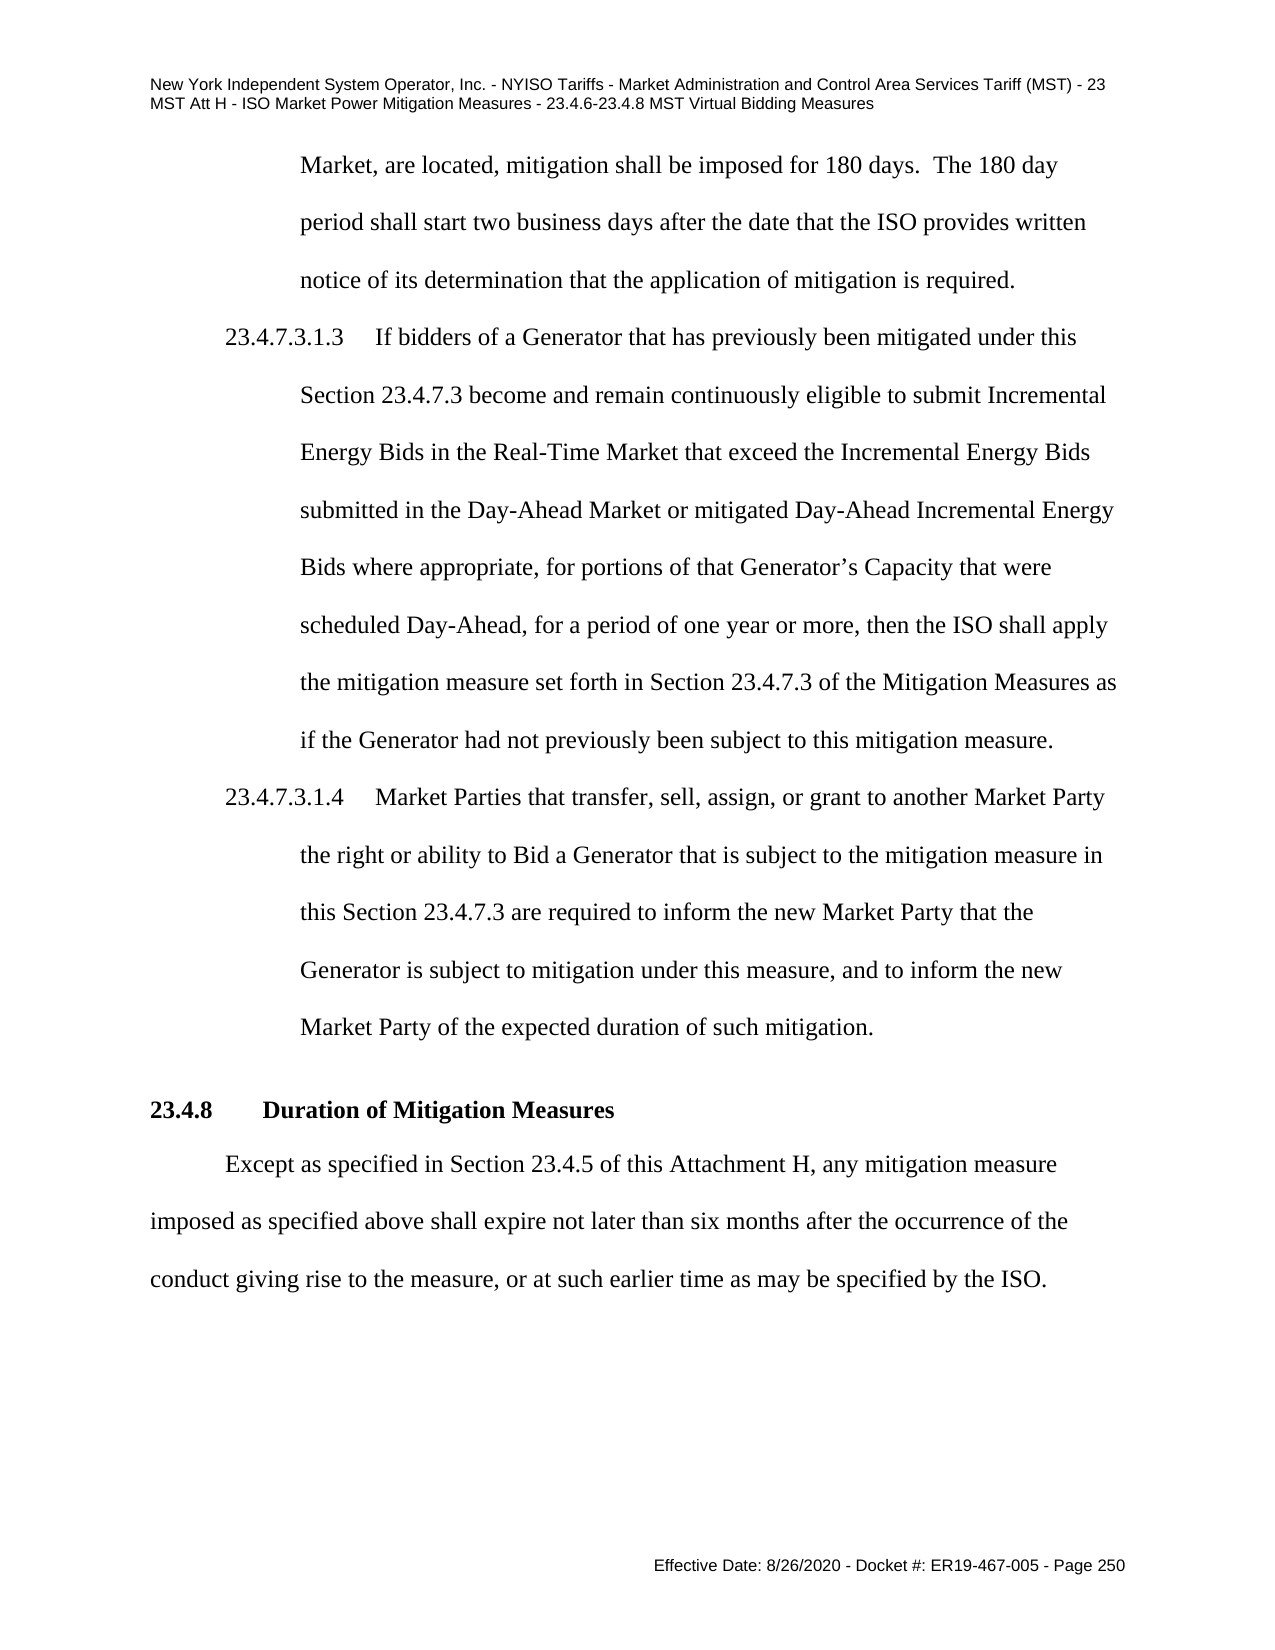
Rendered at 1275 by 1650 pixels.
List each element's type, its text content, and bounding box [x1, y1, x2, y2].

subtitle 23.4.8 Duration of Mitigation Measures [150, 1095, 1059, 1124]
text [225, 150, 1125, 294]
text 23.4.7.3.1.3 If bidders of a Generator that has previously been mitigated under this Section 23.4.7.3 become and remain continuously eligible to submit Incremental Energy Bids in the Real-Time Market that exceed the Incremental Energy Bids submitted in the Day-Ahead Market or mitigated Day-Ahead Incremental Energy Bids where appropriate, for portions of that Generator’s Capacity that were scheduled Day-Ahead, for a period of one year or more, then the ISO shall apply the mitigation measure set forth in Section 23.4.7.3 of the Mitigation Measures as if the Generator had not previously been subject to this mitigation measure. [225, 322, 1125, 754]
text 23.4.7.3.1.4 Market Parties that transfer, sell, assign, or grant to another Market Party the right or ability to Bid a Generator that is subject to the mitigation measure in this Section 23.4.7.3 are required to inform the new Market Party that the Generator is subject to mitigation under this measure, and to inform the new Market Party of the expected duration of such mitigation. [225, 782, 1125, 1041]
text Except as specified in Section 23.4.5 of this Attachment H, any mitigation measure imposed as specified above shall expire not later than six months after the occurrence of the conduct giving rise to the measure, or at such earlier time as may be specified by the ISO. [150, 1149, 1125, 1292]
